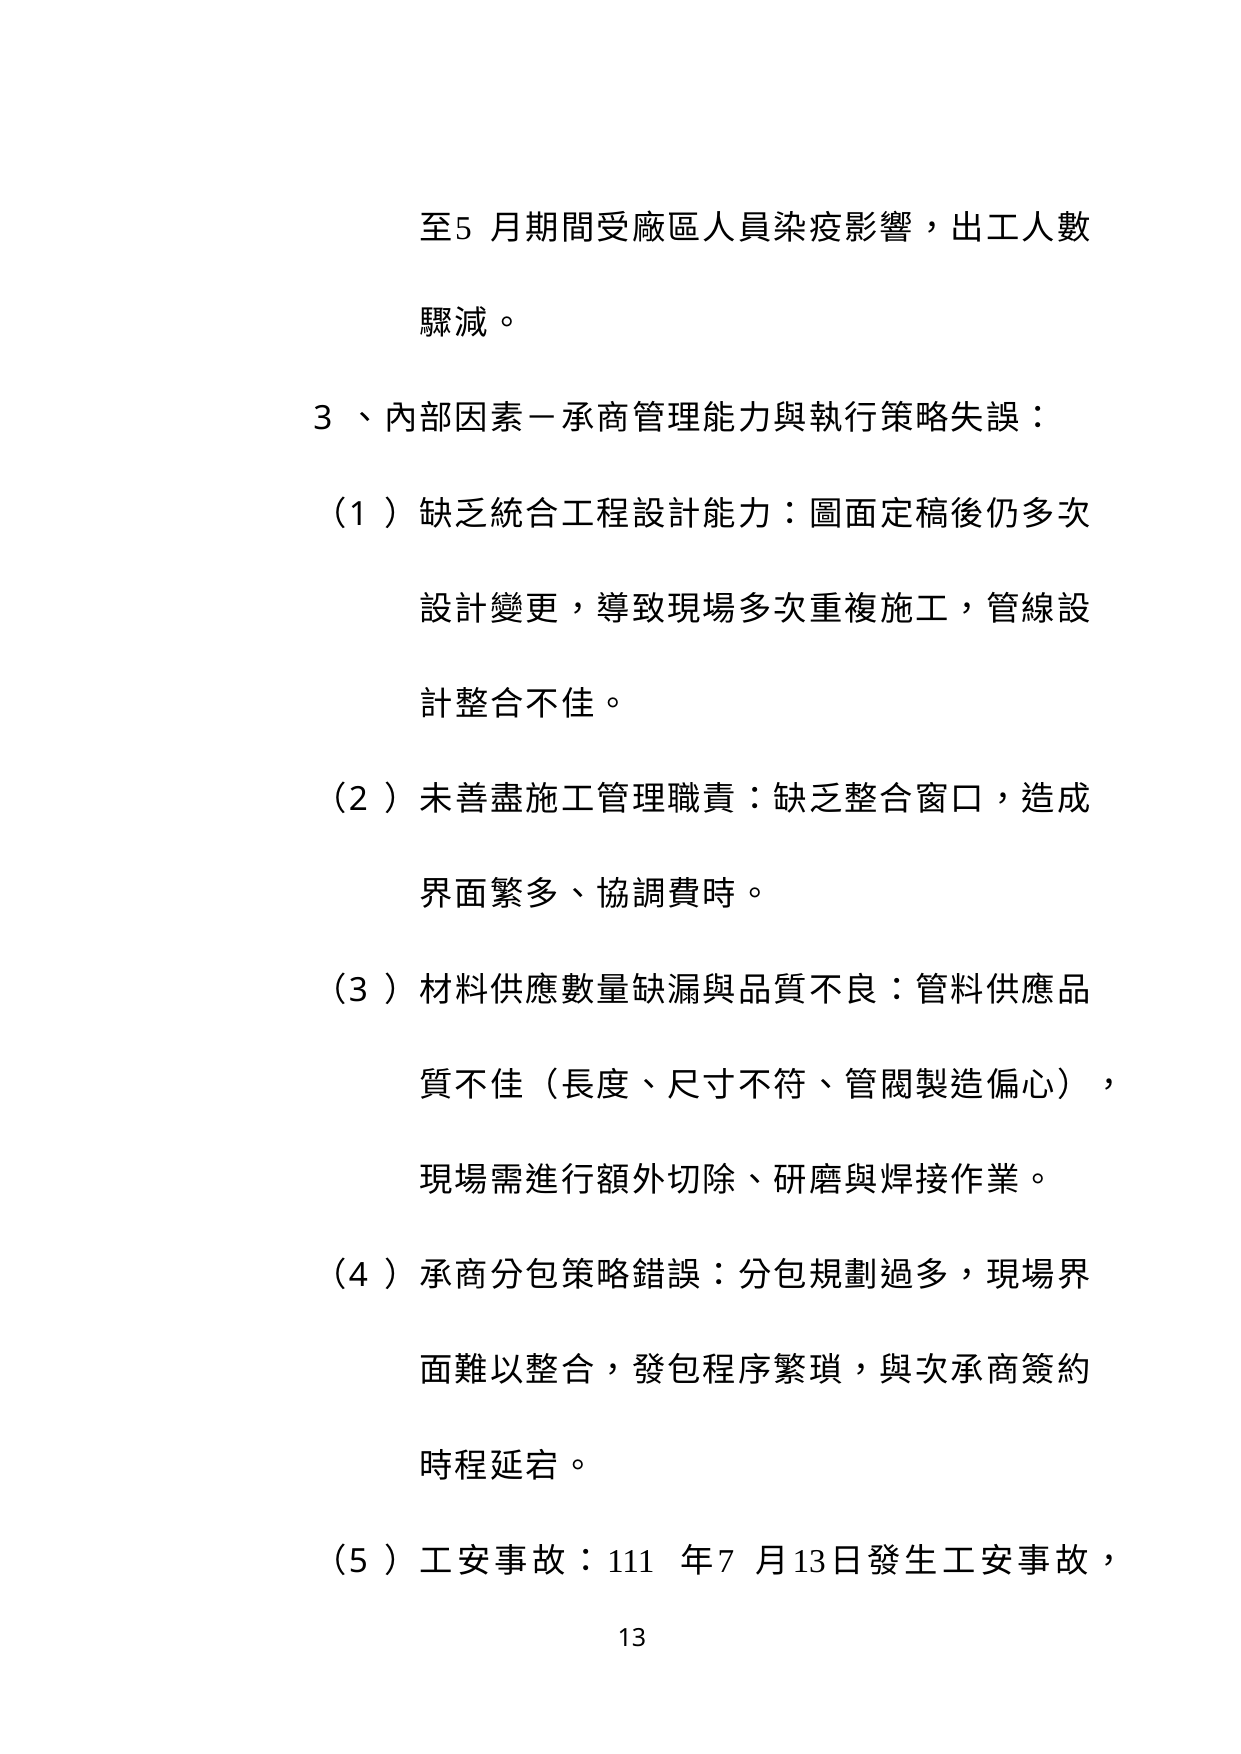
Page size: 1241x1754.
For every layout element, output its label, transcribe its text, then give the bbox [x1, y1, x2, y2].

subtitle 未善盡施工管理職責：缺乏整合窗口，造成界面繁多、協調費時。 [296, 748, 1092, 939]
subtitle 缺乏統合工程設計能力：圖面定稿後仍多次設計變更，導致現場多次重複施工，管線設計整合不佳。 [296, 463, 1092, 748]
subtitle 材料供應數量缺漏與品質不良：管料供應品質不佳（長度、尺寸不符、管閥製造偏心），現場需進行額外切除、研磨與焊接作業。 [296, 939, 1092, 1224]
subtitle 承商分包策略錯誤：分包規劃過多，現場界面難以整合，發包程序繁瑣，與次承商簽約時程延宕。 [296, 1224, 1092, 1510]
subtitle 現場工地染疫致出工人數驟減：111年3月至5月期間受廠區人員染疫影響，出工人數驟減。 [296, 177, 1092, 368]
subtitle 工安事故：111年7月13日發生工安事故，8號機全區2公尺以上高處作業停工，亦導致汽水循環管路焊工與配管工之人力流失。 [296, 1510, 1092, 1605]
subtitle 內部因素－承商管理能力與執行策略失誤： [296, 368, 1092, 463]
